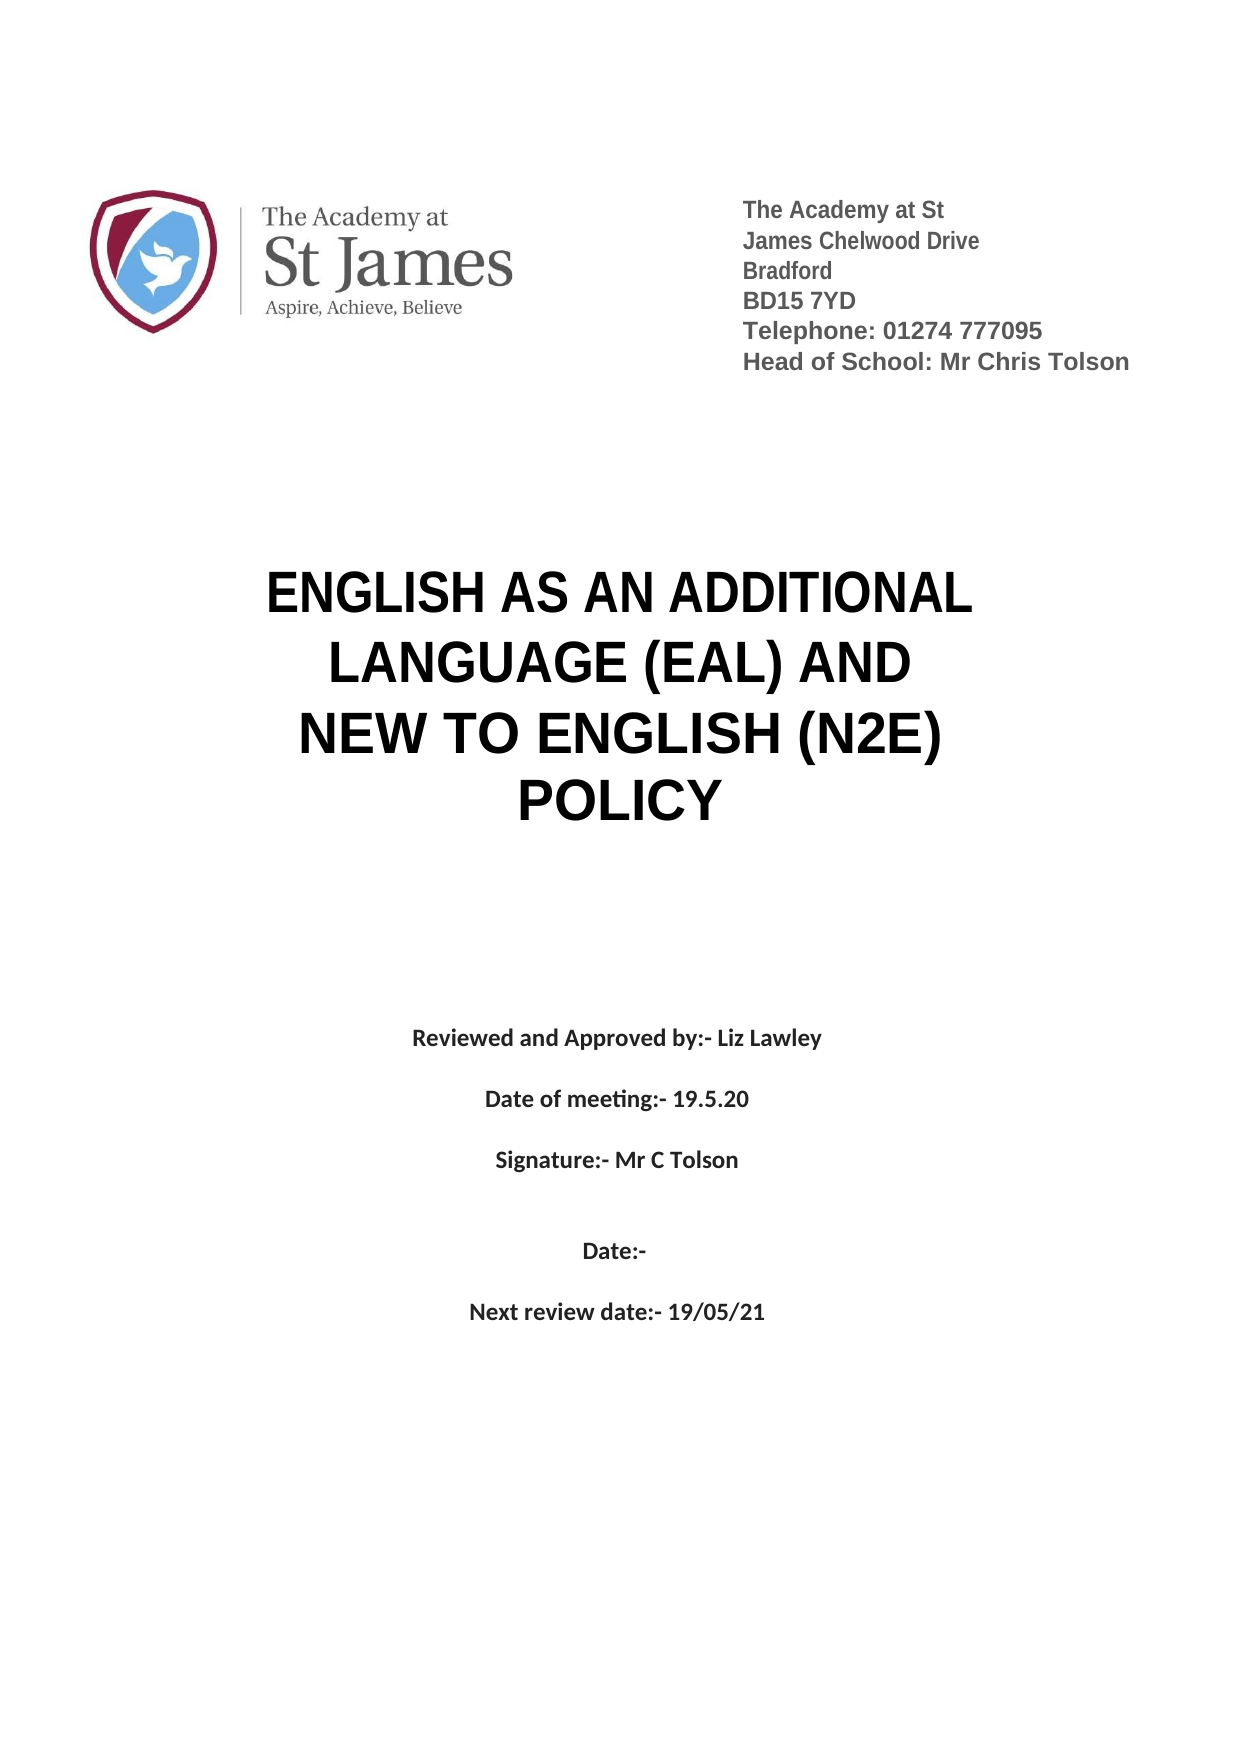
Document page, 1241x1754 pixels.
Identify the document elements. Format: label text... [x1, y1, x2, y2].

text NEW TO ENGLISH (N2E) POLICY [203, 698, 1038, 832]
text Date of meeting:- 19.5.20 [71, 1083, 1163, 1113]
text BD15 7YD [743, 286, 1163, 315]
text Telephone: 01274 777095 [743, 316, 1163, 345]
text Reviewed and Approved by:- Liz Lawley [71, 1022, 1163, 1052]
text Next review date:- 19/05/21 [71, 1296, 1163, 1327]
text ENGLISH AS AN ADDITIONAL LANGUAGE (EAL) AND [202, 557, 1038, 695]
text Date:- [71, 1235, 1163, 1266]
text Signature:- Mr C Tolson [71, 1144, 1163, 1174]
subtitle The Academy at St James Chelwood Drive Bradford [743, 196, 1006, 284]
text Head of School: Mr Chris Tolson [743, 347, 1163, 376]
picture [81, 189, 513, 343]
